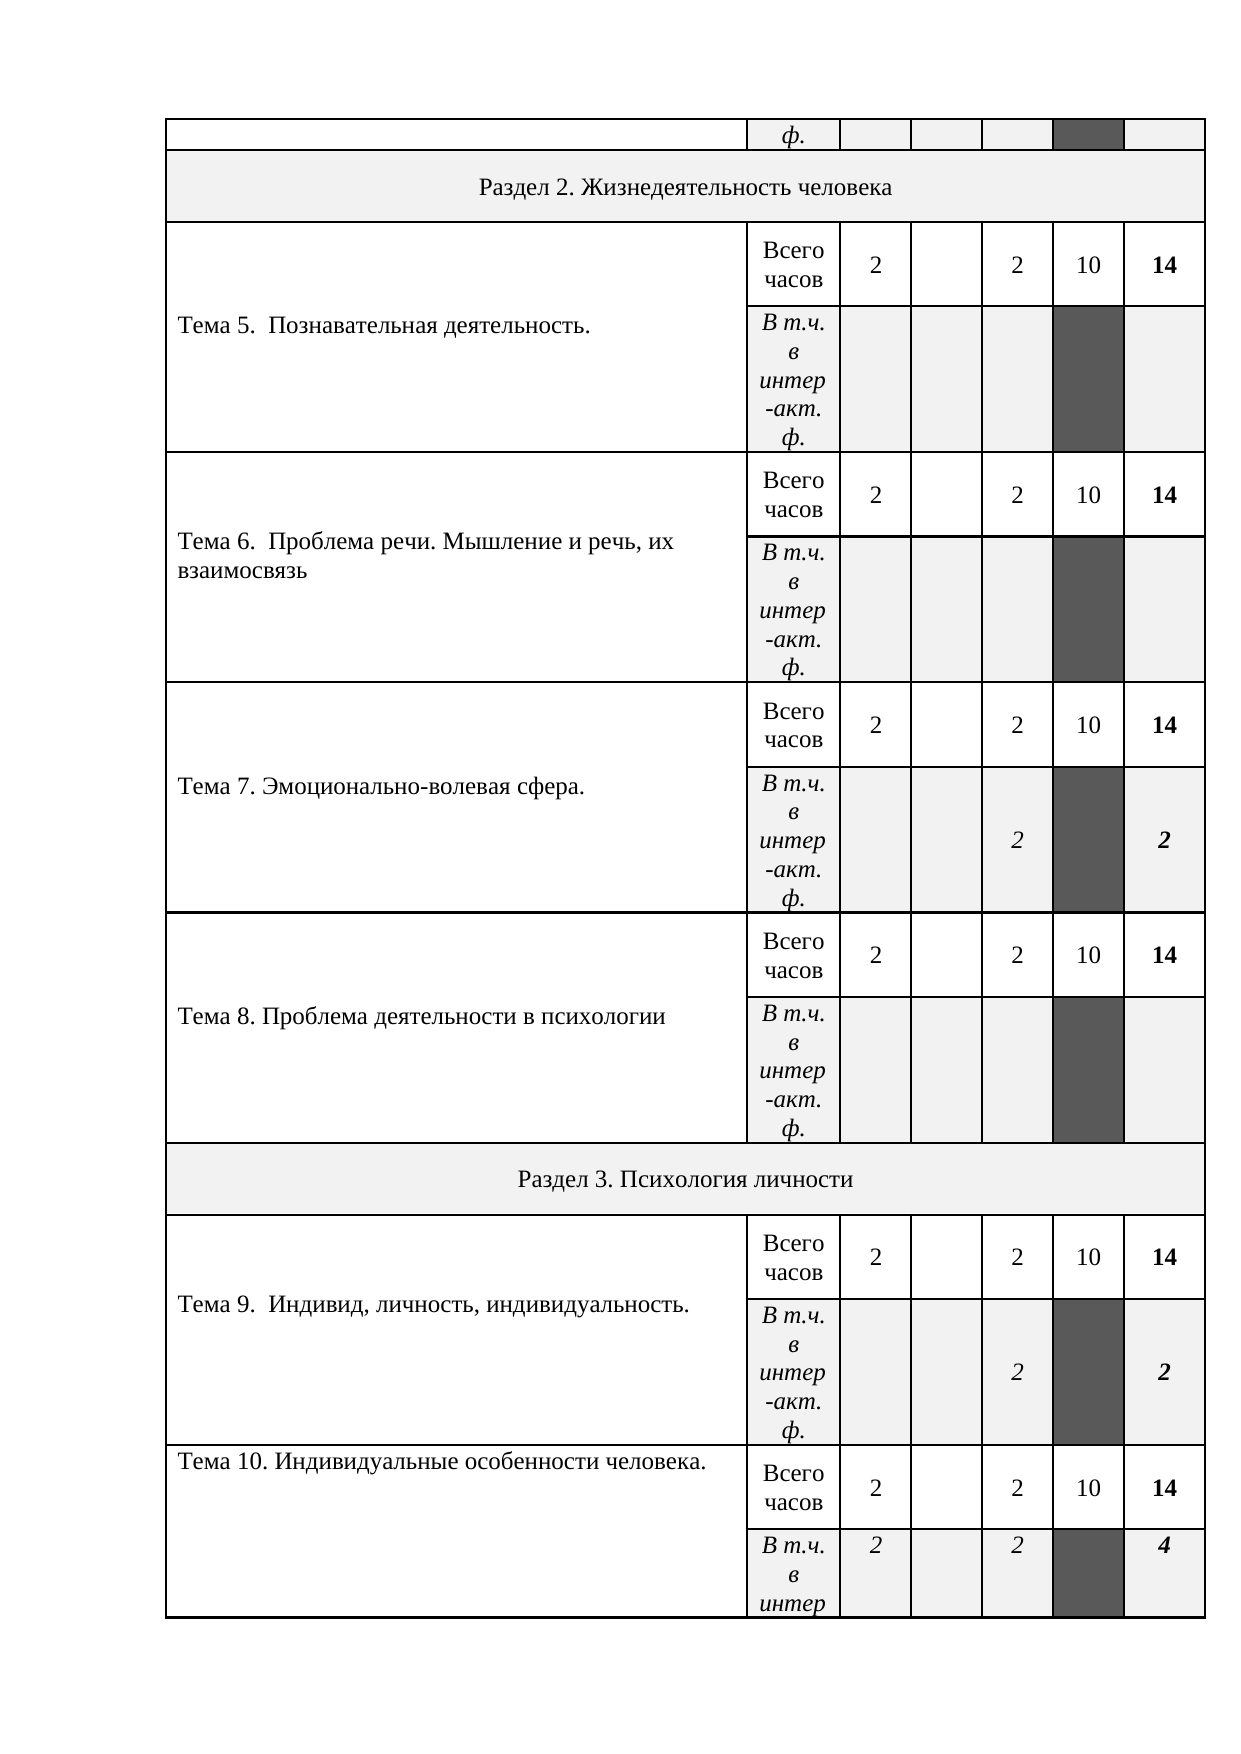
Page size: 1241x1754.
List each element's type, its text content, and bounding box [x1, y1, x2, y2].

table_cell В т.ч. в интер-акт. ф. [748, 998, 839, 1142]
table_cell [912, 1530, 981, 1616]
table_cell 2 [983, 1446, 1052, 1528]
table_cell [912, 453, 981, 535]
table_cell [912, 683, 981, 766]
table_cell [841, 768, 910, 911]
table_cell Всего часов [748, 453, 839, 535]
table_cell Раздел 2. Жизнедеятельность человека [167, 151, 1204, 221]
table_cell В т.ч. в интер-акт. ф. [748, 538, 839, 681]
table_cell 2 [983, 914, 1052, 996]
table_cell [1125, 120, 1204, 149]
table_cell [841, 538, 910, 681]
table_cell 10 [1054, 914, 1123, 996]
table_cell [1125, 998, 1204, 1142]
table_cell [1054, 120, 1123, 149]
table_cell 10 [1054, 223, 1123, 305]
table_cell [983, 538, 1052, 681]
table_cell 2 [1125, 1300, 1204, 1444]
table_cell [912, 120, 981, 149]
table_cell 2 [841, 453, 910, 535]
table_cell 2 [841, 683, 910, 766]
table_cell 2 [983, 1530, 1052, 1616]
table_cell 14 [1125, 453, 1204, 535]
table_cell 2 [841, 1446, 910, 1528]
table_cell [912, 1446, 981, 1528]
table_cell 14 [1125, 1216, 1204, 1298]
table_cell Всего часов [748, 683, 839, 766]
table_cell Всего часов [748, 223, 839, 305]
table_cell 2 [841, 223, 910, 305]
table_cell 2 [983, 223, 1052, 305]
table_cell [748, 120, 839, 149]
table_cell [912, 538, 981, 681]
table_cell [912, 768, 981, 911]
table_cell 10 [1054, 1446, 1123, 1528]
table_cell [1054, 538, 1123, 681]
table_cell Всего часов [748, 1216, 839, 1298]
table_cell 14 [1125, 223, 1204, 305]
table_cell [912, 1216, 981, 1298]
table_cell [1054, 768, 1123, 911]
table_cell Тема 6. Проблема речи. Мышление и речь, их взаимосвязь [167, 453, 746, 681]
table_cell В т.ч. в интер-акт. ф. [748, 307, 839, 451]
table_cell [912, 1300, 981, 1444]
table_cell [841, 1300, 910, 1444]
table_cell [841, 307, 910, 451]
table_cell [983, 120, 1052, 149]
table_cell [912, 998, 981, 1142]
table_cell Тема 10. Индивидуальные особенности человека. [167, 1446, 746, 1616]
table_cell 14 [1125, 683, 1204, 766]
table_cell [912, 307, 981, 451]
table_cell [1054, 998, 1123, 1142]
table_cell 10 [1054, 453, 1123, 535]
table_cell 10 [1054, 1216, 1123, 1298]
table_cell Раздел 3. Психология личности [167, 1144, 1204, 1213]
table_cell 2 [983, 453, 1052, 535]
table_cell 2 [841, 1530, 910, 1616]
table_cell 14 [1125, 914, 1204, 996]
table_cell В т.ч. в интер-акт. ф. [748, 1300, 839, 1444]
table_cell [841, 120, 910, 149]
table_cell Тема 7. Эмоционально-волевая сфера. [167, 683, 746, 911]
table_cell [912, 223, 981, 305]
table_cell [1125, 307, 1204, 451]
table_cell Всего часов [748, 914, 839, 996]
table_cell Тема 9. Индивид, личность, индивидуальность. [167, 1216, 746, 1444]
table_cell 2 [983, 1300, 1052, 1444]
table_cell Тема 5. Познавательная деятельность. [167, 223, 746, 451]
table_cell 10 [1054, 683, 1123, 766]
table_cell [1054, 307, 1123, 451]
table_cell 2 [983, 1216, 1052, 1298]
table_cell 2 [841, 914, 910, 996]
table_cell [912, 914, 981, 996]
table_cell 2 [1125, 768, 1204, 911]
table_cell 2 [983, 768, 1052, 911]
table_cell Тема 8. Проблема деятельности в психологии [167, 914, 746, 1142]
table_cell В т.ч. в интер-акт. ф. [748, 768, 839, 911]
table_cell 4 [1125, 1530, 1204, 1616]
table_cell 14 [1125, 1446, 1204, 1528]
table_cell Всего часов [748, 1446, 839, 1528]
table_cell 2 [841, 1216, 910, 1298]
table_cell 2 [983, 683, 1052, 766]
table_cell [1054, 1300, 1123, 1444]
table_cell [748, 1530, 839, 1616]
table_cell [841, 998, 910, 1142]
table_cell [1125, 538, 1204, 681]
table_cell [983, 998, 1052, 1142]
table_cell [1054, 1530, 1123, 1616]
table_cell [983, 307, 1052, 451]
